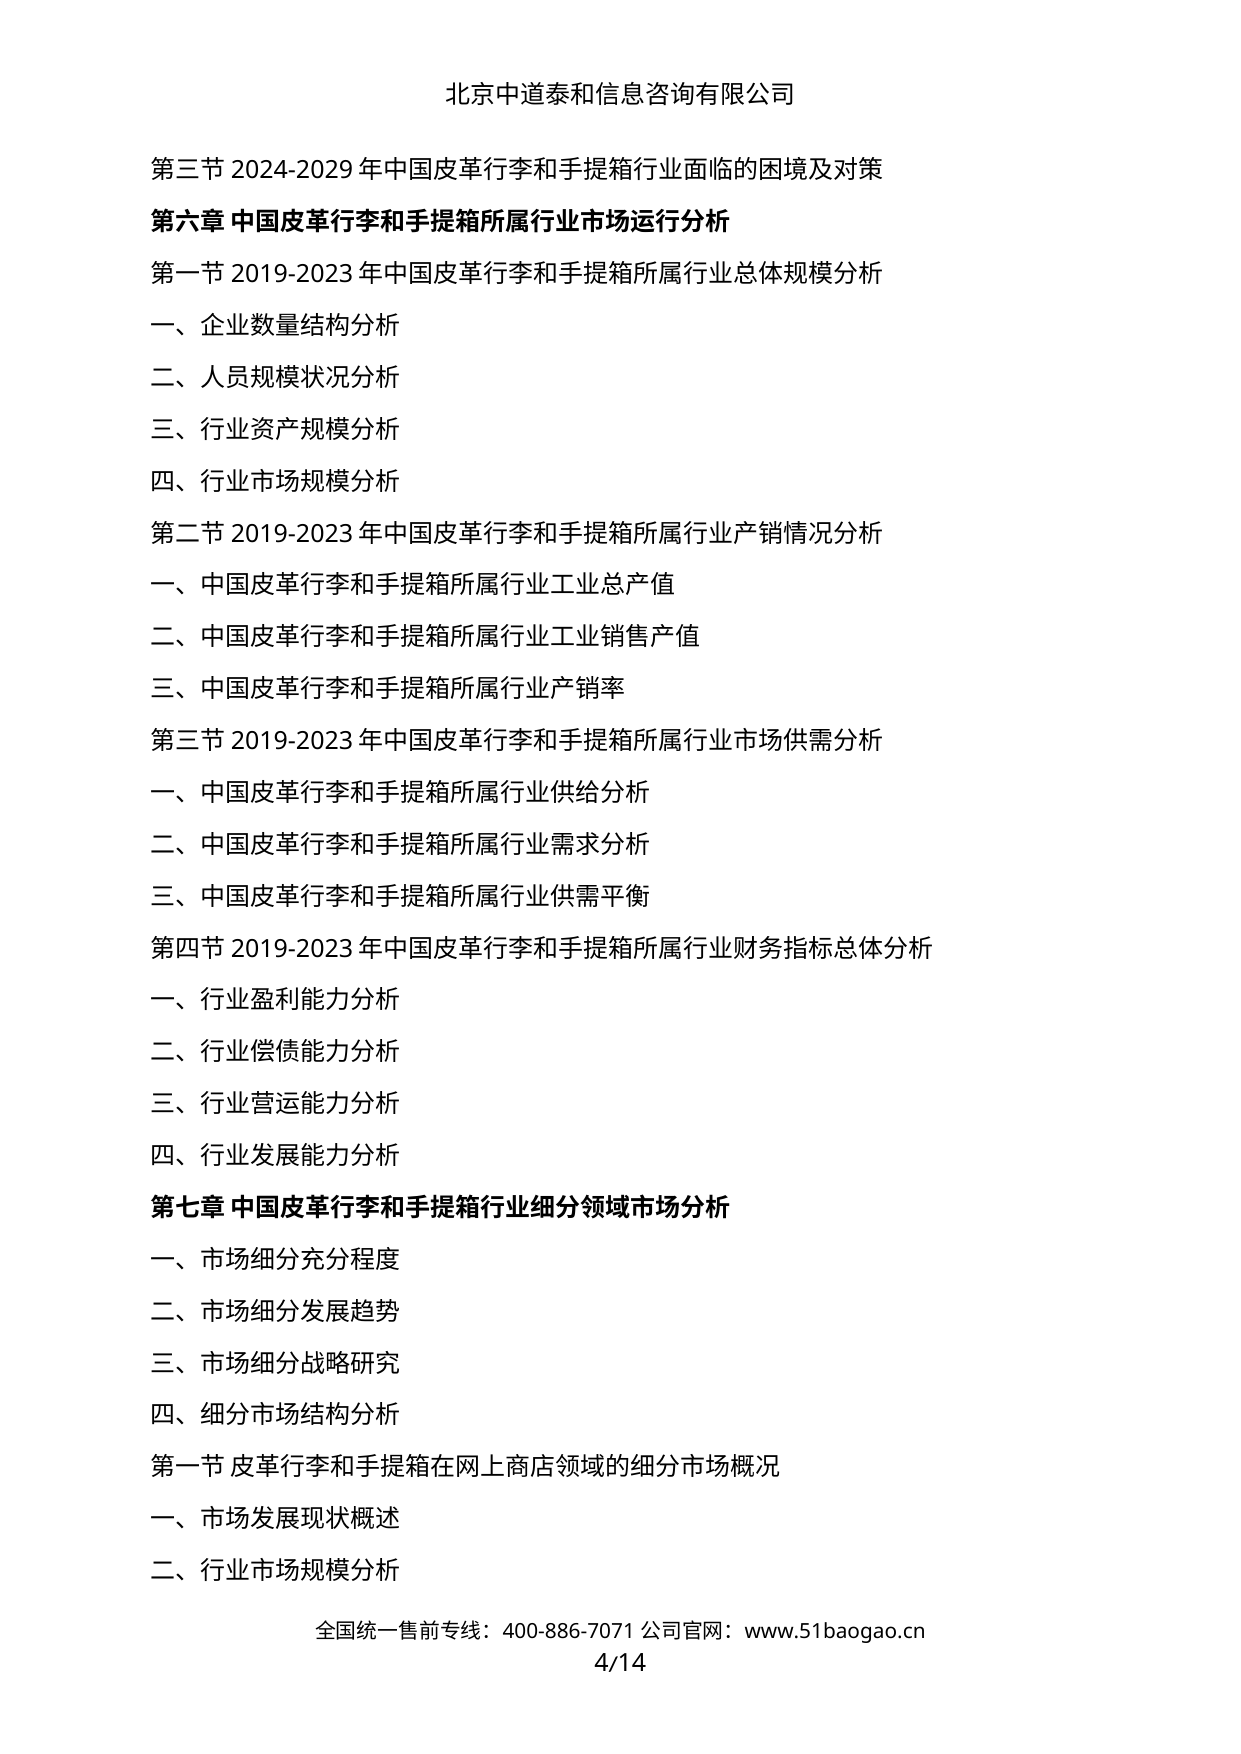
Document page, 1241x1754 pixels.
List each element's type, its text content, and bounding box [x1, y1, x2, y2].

text 第七章 中国皮革行李和手提箱行业细分领域市场分析 [150, 1187, 1090, 1224]
text 第三节 2024-2029年中国皮革行李和手提箱行业面临的困境及对策 [150, 150, 1090, 186]
text 三、行业资产规模分析 [150, 409, 1090, 446]
text 三、中国皮革行李和手提箱所属行业产销率 [150, 669, 1090, 705]
text 四、行业市场规模分析 [150, 461, 1090, 497]
text 二、中国皮革行李和手提箱所属行业工业销售产值 [150, 617, 1090, 653]
text 一、市场细分充分程度 [150, 1239, 1090, 1276]
text 一、企业数量结构分析 [150, 306, 1090, 342]
text 二、中国皮革行李和手提箱所属行业需求分析 [150, 824, 1090, 861]
text 一、行业盈利能力分析 [150, 980, 1090, 1016]
text 二、行业偿债能力分析 [150, 1032, 1090, 1068]
text 二、市场细分发展趋势 [150, 1291, 1090, 1327]
text 三、中国皮革行李和手提箱所属行业供需平衡 [150, 876, 1090, 912]
text 第六章 中国皮革行李和手提箱所属行业市场运行分析 [150, 202, 1090, 238]
text 一、中国皮革行李和手提箱所属行业工业总产值 [150, 565, 1090, 601]
text 二、行业市场规模分析 [150, 1551, 1090, 1587]
text 一、市场发展现状概述 [150, 1499, 1090, 1535]
text 第三节 2019-2023年中国皮革行李和手提箱所属行业市场供需分析 [150, 721, 1090, 757]
text 第一节 2019-2023年中国皮革行李和手提箱所属行业总体规模分析 [150, 254, 1090, 290]
text 四、行业发展能力分析 [150, 1136, 1090, 1172]
text 三、市场细分战略研究 [150, 1343, 1090, 1379]
text 四、细分市场结构分析 [150, 1395, 1090, 1431]
text 第二节 2019-2023年中国皮革行李和手提箱所属行业产销情况分析 [150, 513, 1090, 549]
text 一、中国皮革行李和手提箱所属行业供给分析 [150, 772, 1090, 809]
text 第一节 皮革行李和手提箱在网上商店领域的细分市场概况 [150, 1447, 1090, 1483]
text 第四节 2019-2023年中国皮革行李和手提箱所属行业财务指标总体分析 [150, 928, 1090, 964]
text 三、行业营运能力分析 [150, 1084, 1090, 1120]
text 二、人员规模状况分析 [150, 357, 1090, 394]
